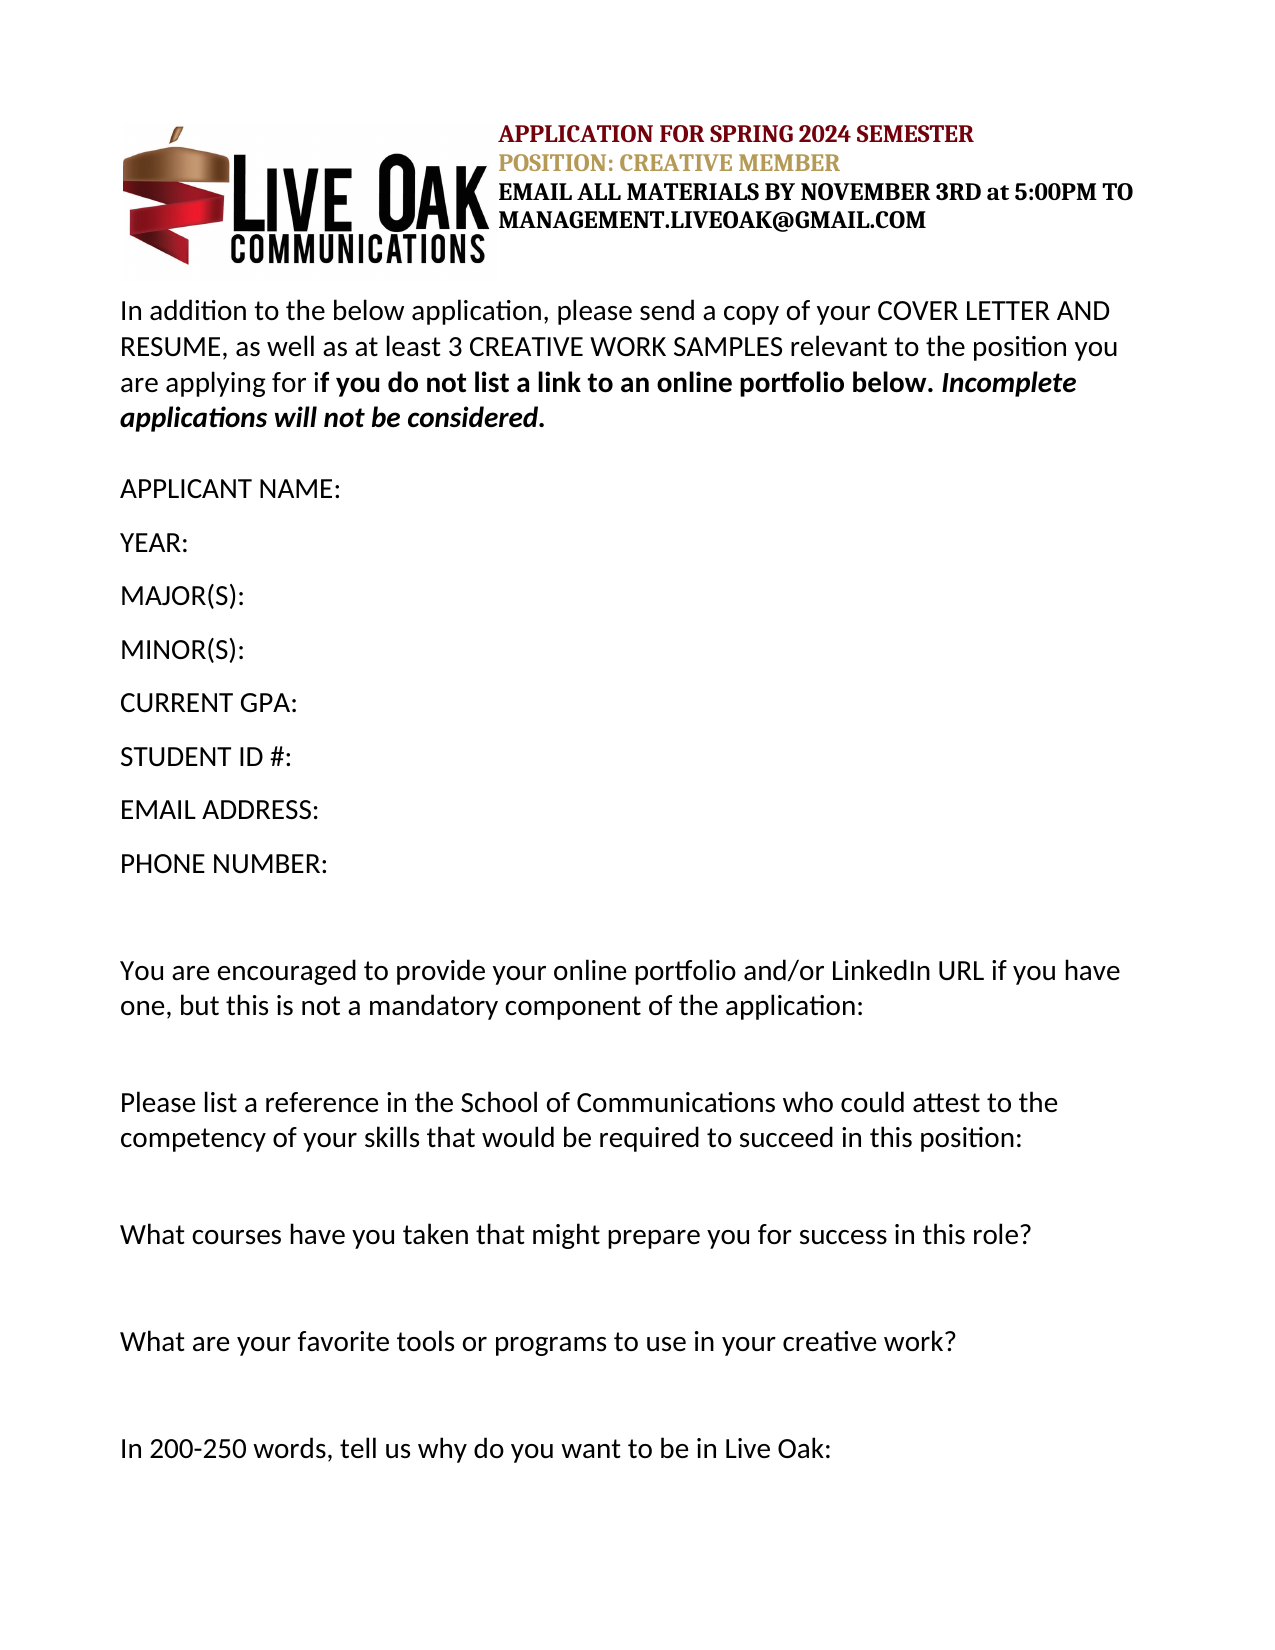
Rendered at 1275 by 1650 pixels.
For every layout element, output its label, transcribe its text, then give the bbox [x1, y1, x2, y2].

text In 200-250 words, tell us why do you want to be in Live Oak: [120, 1430, 1155, 1466]
picture [123, 123, 499, 282]
text In addition to the below application, please send a copy of your COVER LETTER AND RESUME, as well as at least 3 CREATIVE WORK SAMPLES relevant to the position you are applying for if you do not list a link to an online portfolio below. Incomplete applications will not be considered. [120, 292, 1155, 435]
text MINOR(S): [120, 631, 1155, 667]
text What courses have you taken that might prepare you for success in this role? [120, 1216, 1155, 1252]
text APPLICATION FOR SPRING 2024 SEMESTER [120, 120, 1155, 149]
text EMAIL ADDRESS: [120, 791, 1155, 827]
text YEAR: [120, 524, 1155, 560]
text You are encouraged to provide your online portfolio and/or LinkedIn URL if you have one, but this is not a mandatory component of the application: [120, 952, 1155, 1023]
text What are your favorite tools or programs to use in your creative work? [120, 1323, 1155, 1359]
text POSITION: CREATIVE MEMBER [499, 149, 1155, 177]
text PHONE NUMBER: [120, 845, 1155, 880]
text APPLICANT NAME: [120, 471, 1155, 506]
text EMAIL ALL MATERIALS BY NOVEMBER 3RD at 5:00PM TO MANAGEMENT.LIVEOAK@GMAIL.COM [499, 177, 1155, 235]
text STUDENT ID #: [120, 738, 1155, 773]
text Please list a reference in the School of Communications who could attest to the competency of your skills that would be required to succeed in this position: [120, 1084, 1155, 1155]
text MAJOR(S): [120, 577, 1155, 613]
text CURRENT GPA: [120, 684, 1155, 720]
